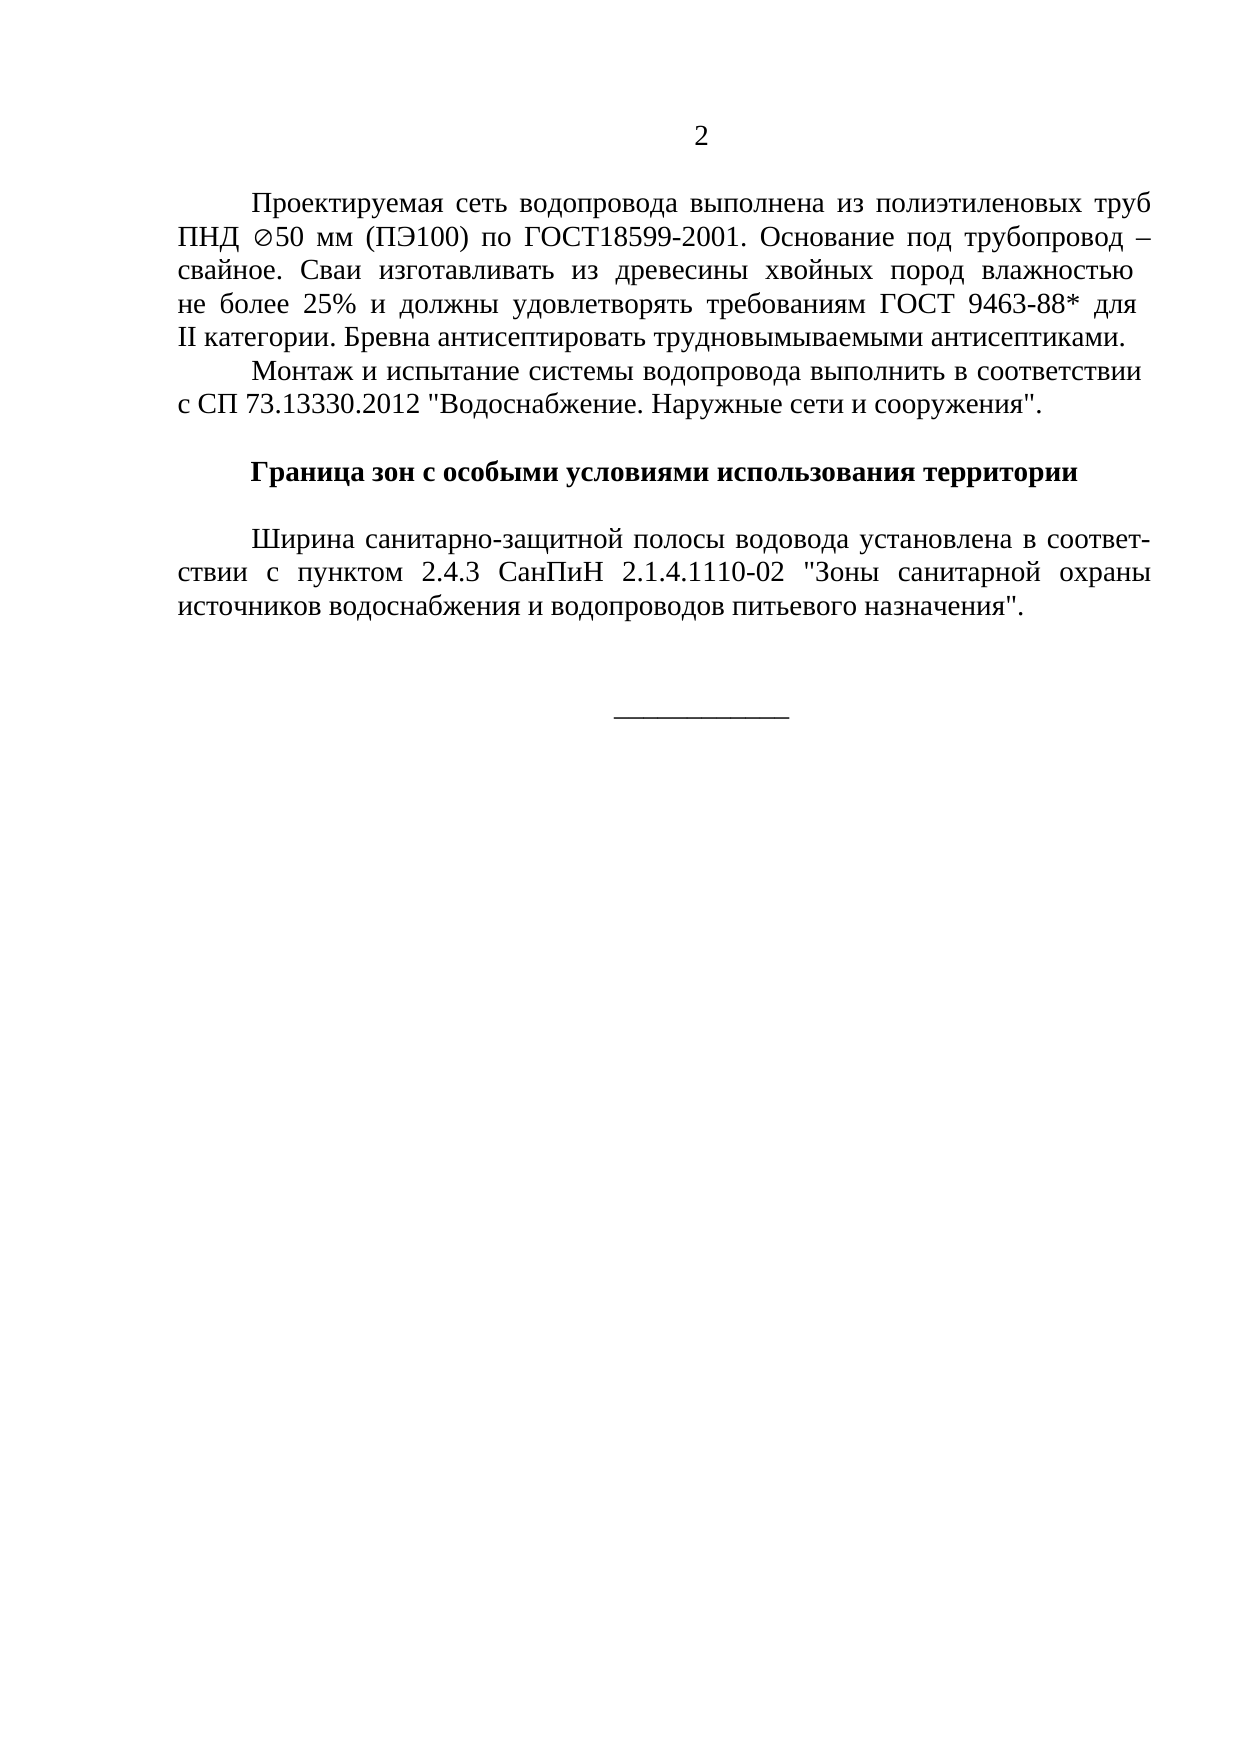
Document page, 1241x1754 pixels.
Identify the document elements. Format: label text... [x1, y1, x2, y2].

text Ширина санитарно-защитной полосы водовода установлена в соответ-ствии с пунктом 2.4.3 СанПиН 2.1.4.1110-02 "Зоны санитарной охраны источников водоснабжения и водопроводов питьевого назначения". [177, 521, 1152, 621]
text Проектируемая сеть водопровода выполнена из полиэтиленовых труб ПНД 50 мм (ПЭ100) по ГОСТ18599-2001. Основание под трубопровод – свайное. Сваи изготавливать из древесины хвойных пород влажностью не более 25% и должны удовлетворять требованиям ГОСТ 9463-88* для II категории. Бревна антисептировать трудновымываемыми антисептиками. [177, 185, 1152, 353]
text Граница зон с особыми условиями использования территории [177, 454, 1152, 487]
text 2 [177, 118, 1152, 152]
text ____________ [177, 688, 1152, 722]
text Монтаж и испытание системы водопровода выполнить в соответствии с СП 73.13330.2012 "Водоснабжение. Наружные сети и сооружения". [177, 353, 1152, 420]
